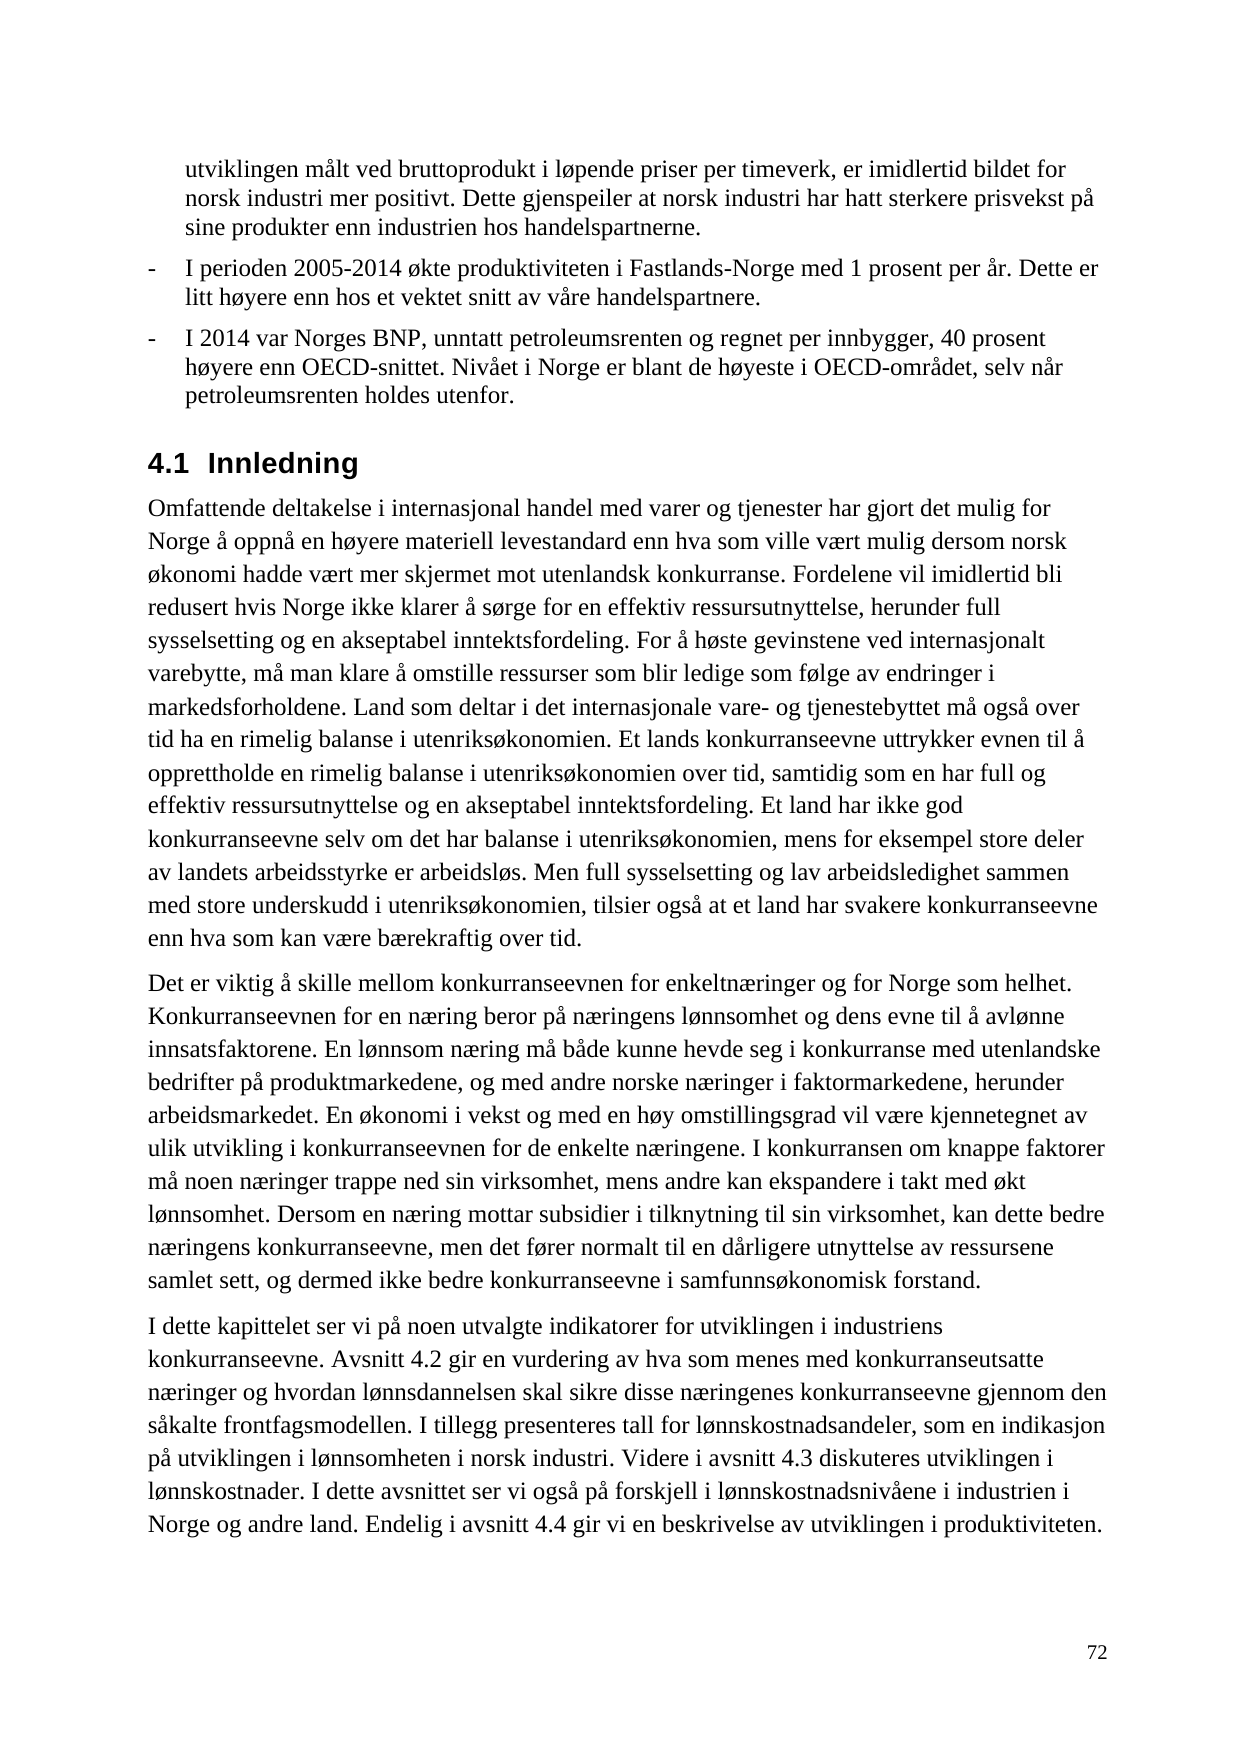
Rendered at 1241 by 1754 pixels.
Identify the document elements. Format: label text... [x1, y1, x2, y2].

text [148, 1311, 1107, 1538]
text Det er viktig å skille mellom konkurranseevnen for enkeltnæringer og for Norge som helhet. Konkurranseevnen for en næring beror på næringens lønnsomhet og dens evne til å avlønne innsatsfaktorene. En lønnsom næring må både kunne hevde seg i konkurranse med utenlandske bedrifter på produktmarkedene, og med andre norske næringer i faktormarkedene, herunder arbeidsmarkedet. En økonomi i vekst og med en høy omstillingsgrad vil være kjennetegnet av ulik utvikling i konkurranseevnen for de enkelte næringene. I konkurransen om knappe faktorer må noen næringer trappe ned sin virksomhet, mens andre kan ekspandere i takt med økt lønnsomhet. Dersom en næring mottar subsidier i tilknytning til sin virksomhet, kan dette bedre næringens konkurranseevne, men det fører normalt til en dårligere utnyttelse av ressursene samlet sett, og dermed ikke bedre konkurranseevne i samfunnsøkonomisk forstand. [148, 968, 1107, 1294]
list I 2014 var Norges BNP, unntatt petroleumsrenten og regnet per innbygger, 40 prosent høyere enn OECD-snittet. Nivået i Norge er blant de høyeste i OECD-området, selv når petroleumsrenten holdes utenfor. [148, 323, 1107, 409]
text Omfattende deltakelse i internasjonal handel med varer og tjenester har gjort det mulig for Norge å oppnå en høyere materiell levestandard enn hva som ville vært mulig dersom norsk økonomi hadde vært mer skjermet mot utenlandsk konkurranse. Fordelene vil imidlertid bli redusert hvis Norge ikke klarer å sørge for en effektiv ressursutnyttelse, herunder full sysselsetting og en akseptabel inntektsfordeling. For å høste gevinstene ved internasjonalt varebytte, må man klare å omstille ressurser som blir ledige som følge av endringer i markedsforholdene. Land som deltar i det internasjonale vare- og tjenestebyttet må også over tid ha en rimelig balanse i utenriksøkonomien. Et lands konkurranseevne uttrykker evnen til å opprettholde en rimelig balanse i utenriksøkonomien over tid, samtidig som en har full og effektiv ressursutnyttelse og en akseptabel inntektsfordeling. Et land har ikke god konkurranseevne selv om det har balanse i utenriksøkonomien, mens for eksempel store deler av landets arbeidsstyrke er arbeidsløs. Men full sysselsetting og lav arbeidsledighet sammen med store underskudd i utenriksøkonomien, tilsier også at et land har svakere konkurranseevne enn hva som kan være bærekraftig over tid. [148, 493, 1107, 951]
list I perioden 2005-2014 økte produktiviteten i Fastlands-Norge med 1 prosent per år. Dette er litt høyere enn hos et vektet snitt av våre handelspartnere. [148, 253, 1107, 310]
subtitle Innledning [148, 447, 1107, 480]
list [148, 154, 1107, 240]
